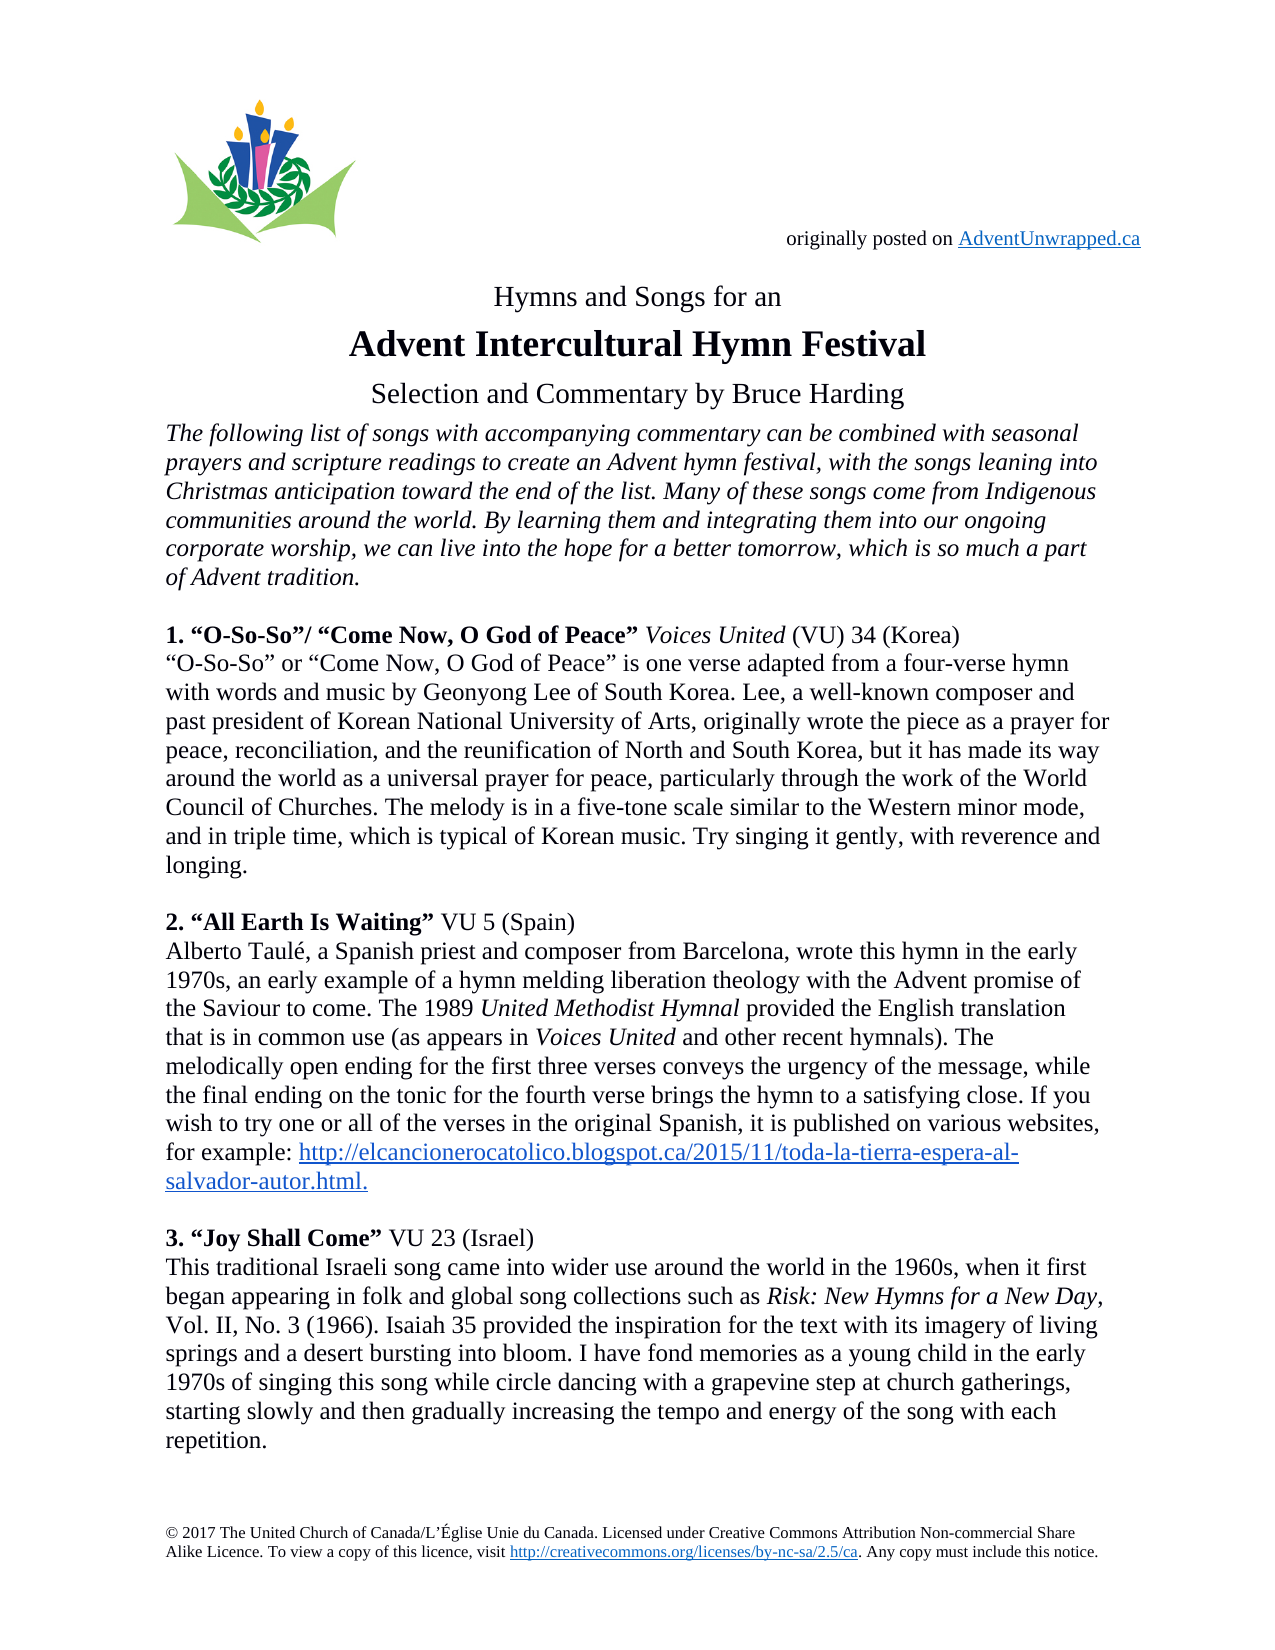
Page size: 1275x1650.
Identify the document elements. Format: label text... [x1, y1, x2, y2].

subtitle Hymns and Songs for an [165, 279, 1109, 313]
picture [165, 88, 363, 246]
text “O-So-So” or “Come Now, O God of Peace” is one verse adapted from a four-verse hymn with words and music by Geonyong Lee of South Korea. Lee, a well-known composer and past president of Korean National University of Arts, originally wrote the piece as a prayer for peace, reconciliation, and the reunification of North and South Korea, but it has made its way around the world as a universal prayer for peace, particularly through the work of the World Council of Churches. The melody is in a five-tone scale similar to the Western minor mode, and in triple time, which is typical of Korean music. Try singing it gently, with reverence and longing. [165, 648, 1109, 878]
subtitle Selection and Commentary by Bruce Harding [165, 377, 1109, 410]
text This traditional Israeli song came into wider use around the world in the 1960s, when it first began appearing in folk and global song collections such as Risk: New Hymns for a New Day, Vol. II, No. 3 (1966). Isaiah 35 provided the inspiration for the text with its imagery of living springs and a desert bursting into bloom. I have fond memories as a young child in the early 1970s of singing this song while circle dancing with a grapevine step at church gatherings, starting slowly and then gradually increasing the tempo and energy of the song with each repetition. [165, 1252, 1109, 1453]
text 3. “Joy Shall Come” VU 23 (Israel) [165, 1223, 1109, 1252]
text 1. “O-So-So”/ “Come Now, O God of Peace” Voices United (VU) 34 (Korea) [165, 620, 1109, 648]
text 2. “All Earth Is Waiting” VU 5 (Spain) [165, 907, 1109, 936]
text The following list of songs with accompanying commentary can be combined with seasonal prayers and scripture readings to create an Advent hymn festival, with the songs leaning into Christmas anticipation toward the end of the list. Many of these songs come from Indigenous communities around the world. By learning them and integrating them into our ongoing corporate worship, we can live into the hope for a better tomorrow, which is so much a part of Advent tradition. [165, 418, 1109, 591]
text Alberto Taulé, a Spanish priest and composer from Barcelona, wrote this hymn in the early 1970s, an early example of a hymn melding liberation theology with the Advent promise of the Saviour to come. The 1989 United Methodist Hymnal provided the English translation that is in common use (as appears in Voices United and other recent hymnals). The melodically open ending for the first three verses conveys the urgency of the message, while the final ending on the tonic for the fourth verse brings the hymn to a satisfying close. If you wish to try one or all of the verses in the original Spanish, it is published on various websites, for example: http://elcancionerocatolico.blogspot.ca/2015/11/toda-la-tierra-espera-al-salvador-autor.html. [165, 936, 1109, 1195]
subtitle Advent Intercultural Hymn Festival [165, 321, 1109, 364]
